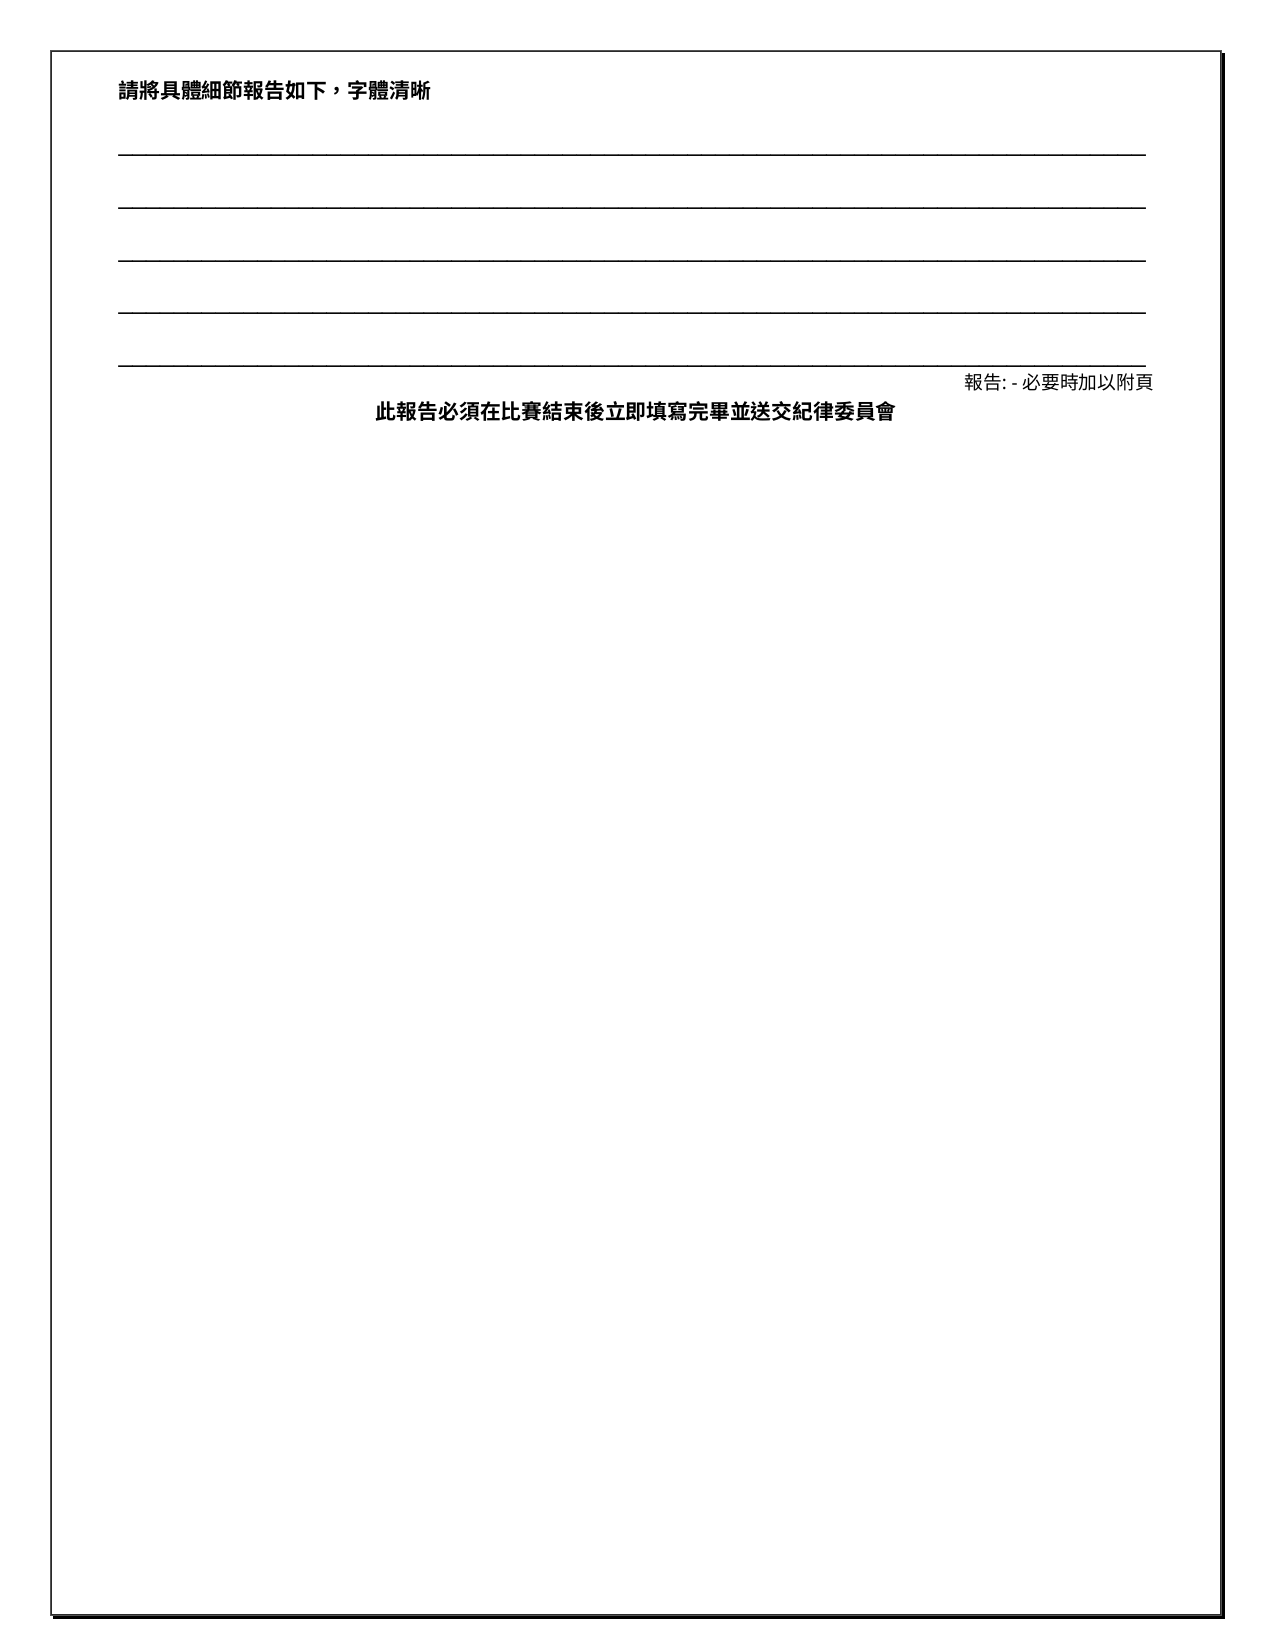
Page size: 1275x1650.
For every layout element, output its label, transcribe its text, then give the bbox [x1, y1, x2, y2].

text 報告: - 必要時加以附頁 [118, 368, 1154, 395]
text 此報告必須在比賽結束後立即填寫完畢並送交紀律委員會 [118, 395, 1154, 425]
text __________________________________________________________________________ [118, 286, 1154, 315]
text __________________________________________________________________________ [118, 233, 1154, 262]
text __________________________________________________________________________ [118, 128, 1154, 157]
text 請將具體細節報告如下，字體清晰 [118, 74, 1154, 104]
text __________________________________________________________________________ [118, 339, 1154, 368]
text __________________________________________________________________________ [118, 181, 1154, 209]
